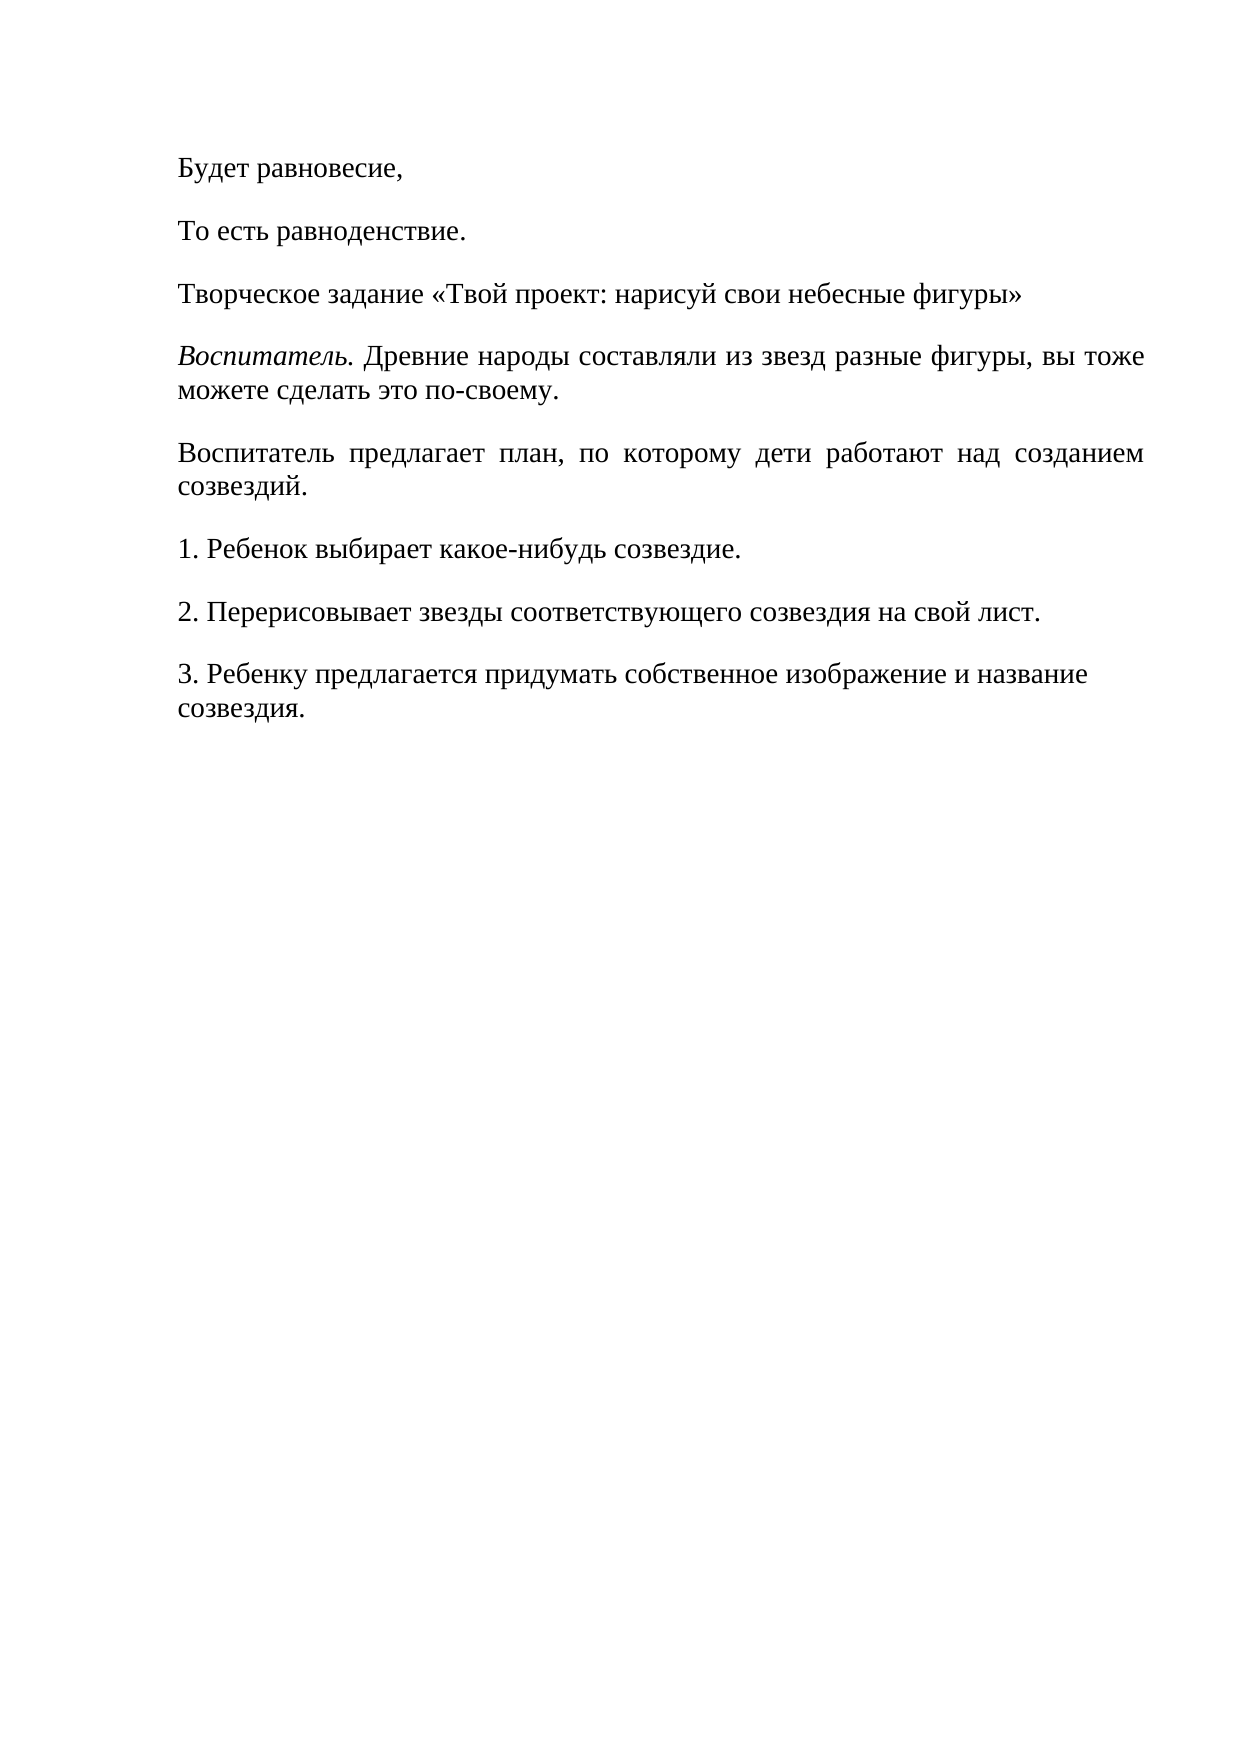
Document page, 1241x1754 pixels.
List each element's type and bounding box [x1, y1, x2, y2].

table_header [174, 118, 1148, 727]
